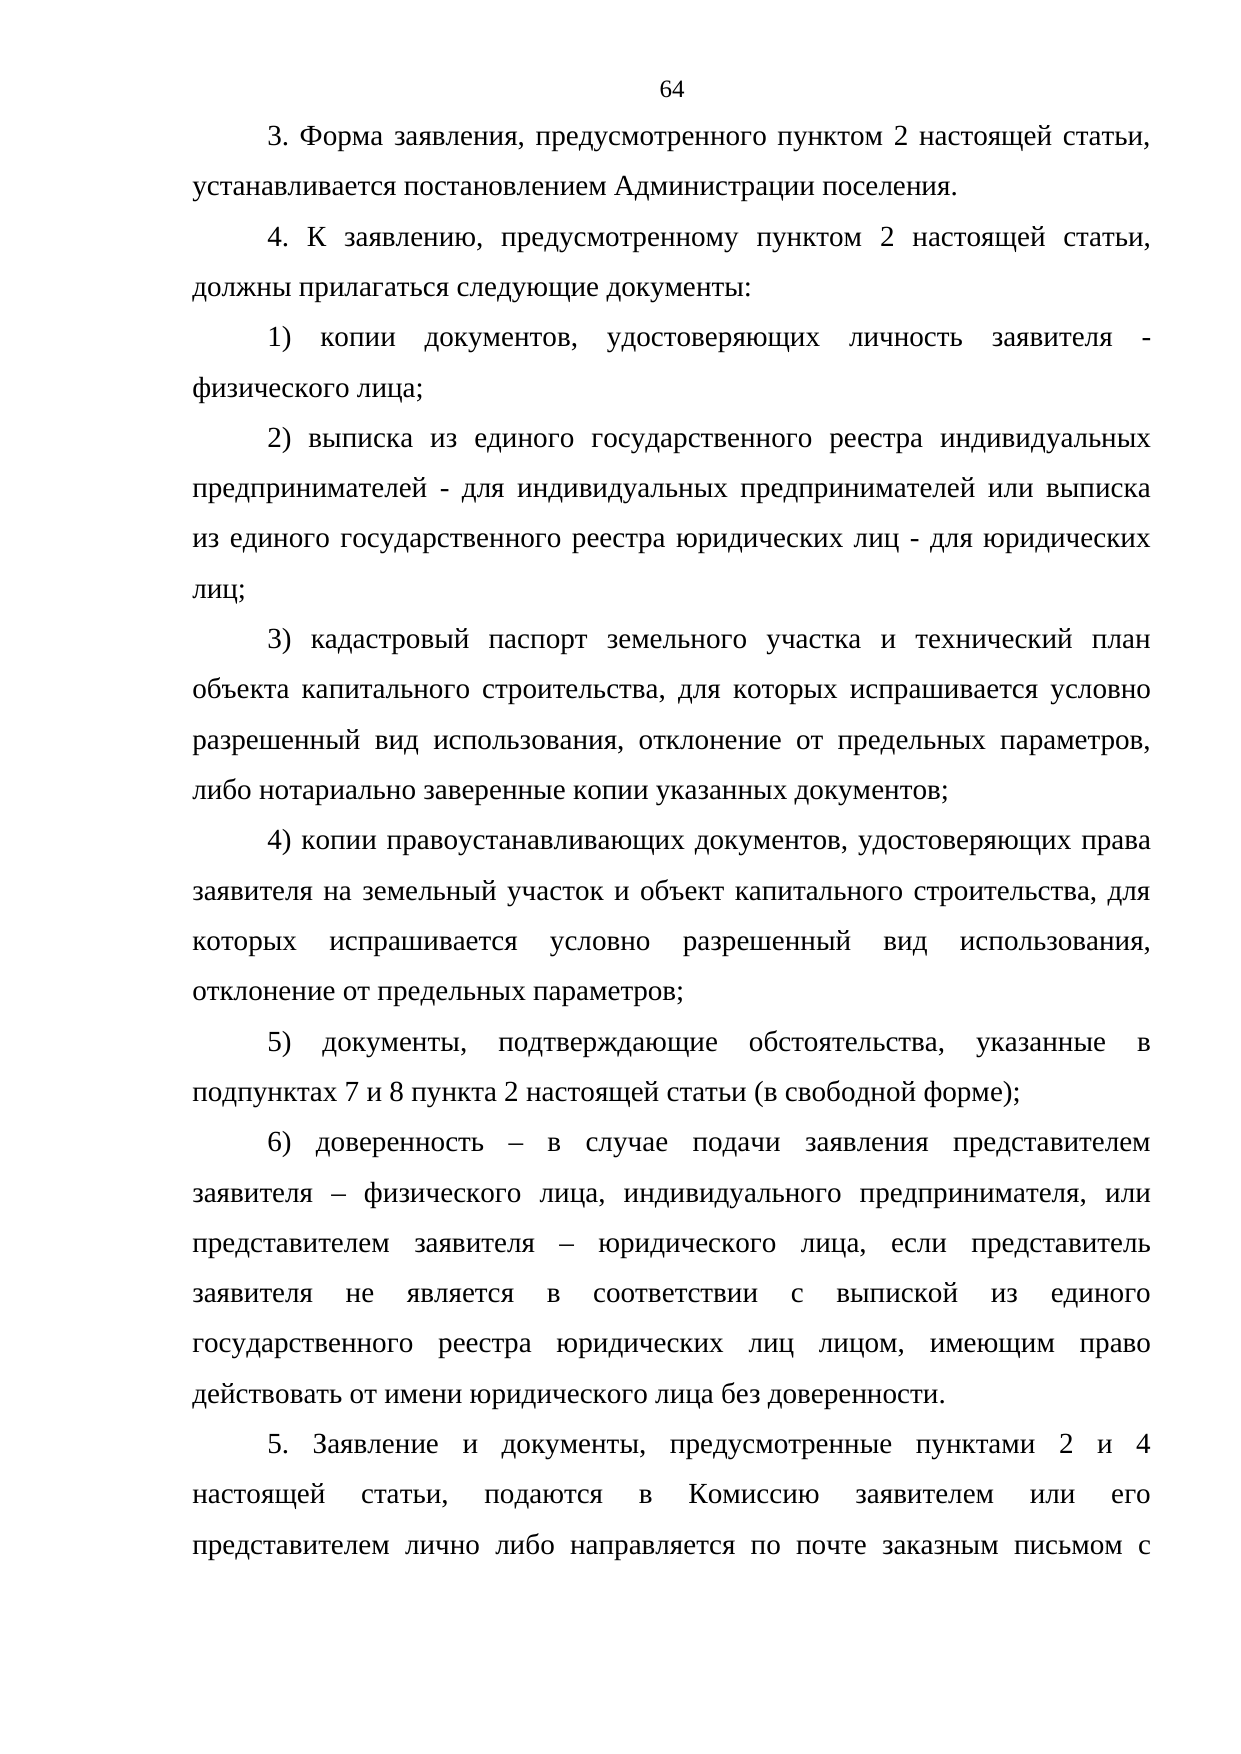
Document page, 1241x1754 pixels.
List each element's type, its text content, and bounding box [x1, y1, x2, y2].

text 4) копии правоустанавливающих документов, удостоверяющих права заявителя на земельный участок и объект капитального строительства, для которых испрашивается условно разрешенный вид использования, отклонение от предельных параметров; [192, 822, 1152, 1007]
text 4. К заявлению, предусмотренному пунктом 2 настоящей статьи, должны прилагаться следующие документы: [192, 219, 1152, 303]
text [192, 1426, 1152, 1560]
text 6) доверенность – в случае подачи заявления представителем заявителя – физического лица, индивидуального предпринимателя, или представителем заявителя – юридического лица, если представитель заявителя не является в соответствии с выпиской из единого государственного реестра юридических лиц лицом, имеющим право действовать от имени юридического лица без доверенности. [192, 1124, 1152, 1409]
text 5) документы, подтверждающие обстоятельства, указанные в подпунктах 7 и 8 пункта 2 настоящей статьи (в свободной форме); [192, 1024, 1152, 1108]
text 3. Форма заявления, предусмотренного пунктом 2 настоящей статьи, устанавливается постановлением Администрации поселения. [192, 118, 1152, 202]
text 1) копии документов, удостоверяющих личность заявителя - физического лица; [192, 319, 1152, 403]
text 3) кадастровый паспорт земельного участка и технический план объекта капитального строительства, для которых испрашивается условно разрешенный вид использования, отклонение от предельных параметров, либо нотариально заверенные копии указанных документов; [192, 621, 1152, 806]
text 2) выписка из единого государственного реестра индивидуальных предпринимателей - для индивидуальных предпринимателей или выписка из единого государственного реестра юридических лиц - для юридических лиц; [192, 420, 1152, 604]
